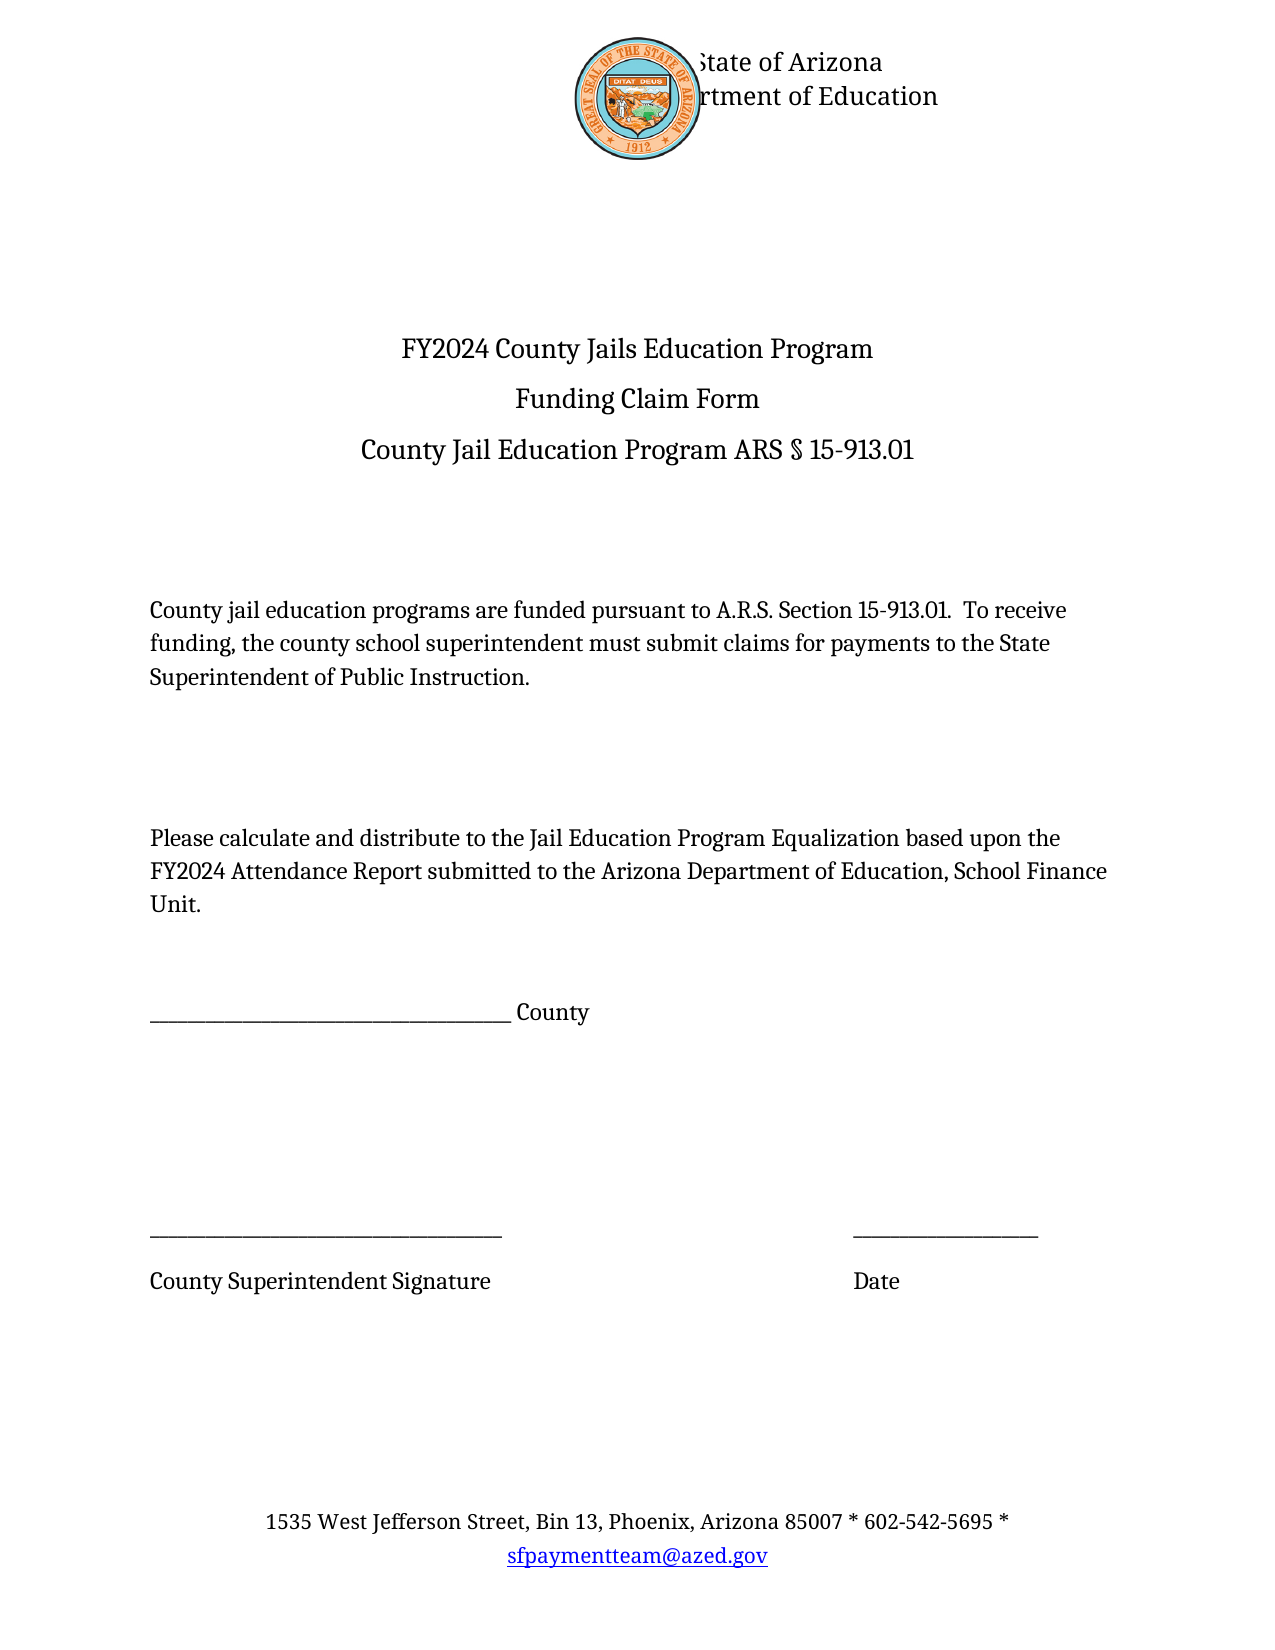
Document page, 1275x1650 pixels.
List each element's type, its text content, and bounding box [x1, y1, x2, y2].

text _______________________________________ County [150, 998, 1125, 1026]
text County Superintendent Signature Date [150, 1267, 1125, 1296]
text Funding Claim Form [150, 382, 1125, 416]
text ______________________________________ ____________________ [150, 1213, 1125, 1242]
text County Jail Education Program ARS § 15-913.01 [150, 433, 1125, 466]
text Please calculate and distribute to the Jail Education Program Equalization based upon the FY2024 Attendance Report submitted to the Arizona Department of Education, School Finance Unit. [150, 824, 1125, 919]
text FY2024 County Jails Education Program [150, 332, 1125, 366]
picture [574, 37, 701, 160]
text County jail education programs are funded pursuant to A.R.S. Section 15-913.01. To receive funding, the county school superintendent must submit claims for payments to the State Superintendent of Public Instruction. [150, 596, 1125, 691]
